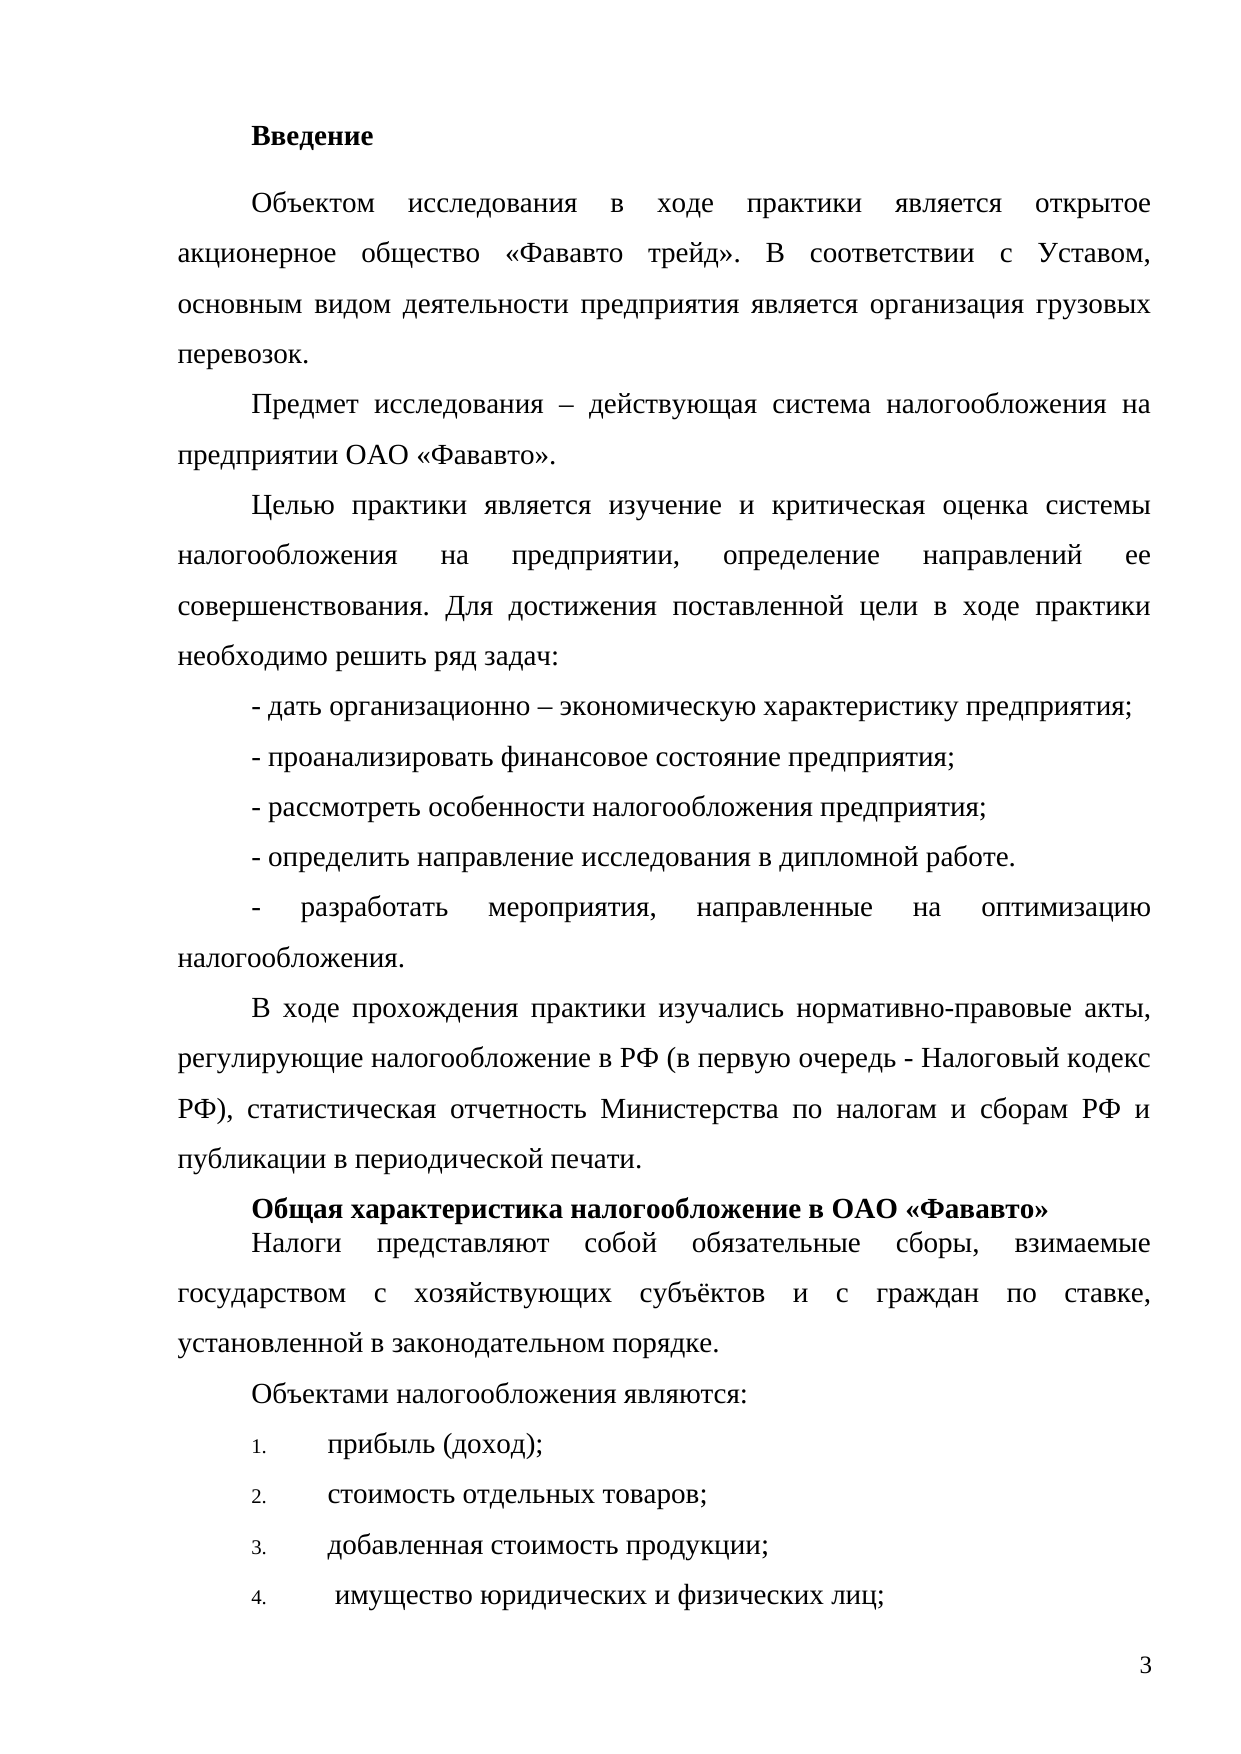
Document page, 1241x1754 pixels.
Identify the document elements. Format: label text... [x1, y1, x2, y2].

subtitle Общая характеристика налогообложение в ОАО «Фававто» [177, 1191, 1152, 1225]
text Предмет исследования – действующая система налогообложения на предприятии ОАО «Фававто». [177, 386, 1152, 470]
text - определить направление исследования в дипломной работе. [177, 839, 1152, 873]
list прибыль (доход); [177, 1426, 1152, 1460]
list добавленная стоимость продукции; [177, 1527, 1152, 1560]
text Налоги представляют собой обязательные сборы, взимаемые государством с хозяйствующих субъёктов и с граждан по ставке, установленной в законодательном порядке. [177, 1225, 1152, 1359]
text Целью практики является изучение и критическая оценка системы налогообложения на предприятии, определение направлений ее совершенствования. Для достижения поставленной цели в ходе практики необходимо решить ряд задач: [177, 487, 1152, 672]
text - разработать мероприятия, направленные на оптимизацию налогообложения. [177, 889, 1152, 973]
subtitle Введение [177, 118, 1152, 152]
text - проанализировать финансовое состояние предприятия; [177, 739, 1152, 772]
text - рассмотреть особенности налогообложения предприятия; [177, 789, 1152, 822]
list имущество юридических и физических лиц; [177, 1577, 1152, 1611]
text - дать организационно – экономическую характеристику предприятия; [177, 688, 1152, 722]
text Объектом исследования в ходе практики является открытое акционерное общество «Фававто трейд». В соответствии с Уставом, основным видом деятельности предприятия является организация грузовых перевозок. [177, 185, 1152, 370]
text В ходе прохождения практики изучались нормативно-правовые акты, регулирующие налогообложение в РФ (в первую очередь - Налоговый кодекс РФ), статистическая отчетность Министерства по налогам и сборам РФ и публикации в периодической печати. [177, 990, 1152, 1175]
list стоимость отдельных товаров; [177, 1477, 1152, 1510]
text Объектами налогообложения являются: [177, 1376, 1152, 1409]
